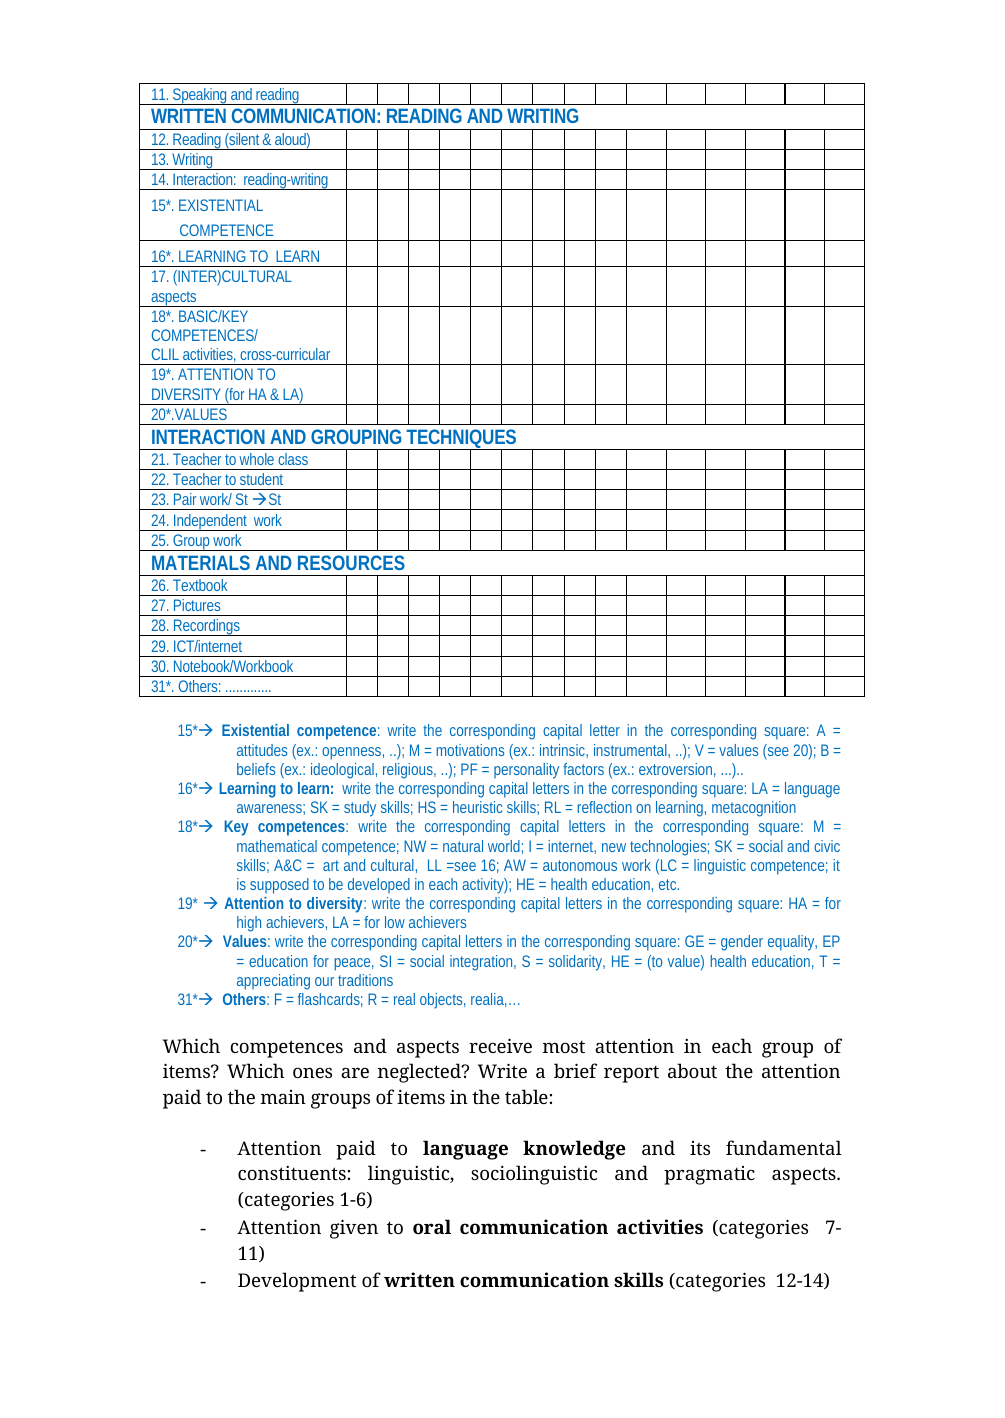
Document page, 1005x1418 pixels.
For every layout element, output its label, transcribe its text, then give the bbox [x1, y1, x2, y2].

table_cell [378, 365, 408, 403]
table_cell [786, 405, 824, 424]
table_cell [440, 150, 470, 169]
table_cell [746, 616, 784, 635]
table_cell [440, 657, 470, 676]
table_cell [746, 130, 784, 149]
table_cell [565, 267, 595, 306]
table_cell 26. Textbook [140, 576, 346, 595]
table_cell [565, 531, 595, 550]
table_cell [440, 677, 470, 696]
table_cell [533, 636, 564, 656]
table_cell [627, 130, 666, 149]
table_cell [786, 307, 824, 364]
table_cell [667, 470, 705, 489]
table_cell [378, 450, 408, 469]
table_cell [502, 636, 532, 656]
table_cell [565, 510, 595, 529]
table_cell [706, 307, 745, 364]
table_cell [667, 677, 705, 696]
table_cell 19*. ATTENTION TO DIVERSITY (for HA & LA) [140, 365, 346, 403]
table_cell [565, 150, 595, 169]
table_cell [706, 84, 745, 103]
table_cell [502, 596, 532, 615]
table_cell [786, 470, 824, 489]
table_cell [706, 170, 745, 189]
table_cell [471, 531, 501, 550]
table_cell [596, 267, 626, 306]
table_cell [471, 150, 501, 169]
table_cell [627, 405, 666, 424]
table_cell [347, 576, 377, 595]
table_cell 27. Pictures [140, 596, 346, 615]
table_cell [746, 531, 784, 550]
table_cell [565, 307, 595, 364]
table_cell [440, 490, 470, 509]
table_cell [667, 490, 705, 509]
table_cell [667, 596, 705, 615]
table_cell [409, 130, 439, 149]
table_cell [502, 405, 532, 424]
table_cell [596, 576, 626, 595]
table_cell [471, 241, 501, 266]
table_cell [596, 190, 626, 240]
table_cell [786, 677, 824, 696]
table_cell [502, 150, 532, 169]
table_cell [378, 531, 408, 550]
table_cell [502, 365, 532, 403]
table_cell [825, 470, 864, 489]
table_cell [746, 636, 784, 656]
text 31* Others: F = flashcards; R = real objects, realia,… [177, 990, 842, 1009]
table_cell INTERACTION AND GROUPING TECHNIQUES [140, 425, 864, 449]
table_cell [378, 130, 408, 149]
table_cell [746, 677, 784, 696]
table_cell [786, 596, 824, 615]
table_cell [533, 130, 564, 149]
table_cell [409, 190, 439, 240]
table_cell [533, 470, 564, 489]
table_cell [471, 190, 501, 240]
table_cell [502, 190, 532, 240]
table_cell [596, 470, 626, 489]
table_cell [502, 170, 532, 189]
table_cell 18*. BASIC/KEY COMPETENCES/ CLIL activities, cross-curricular [140, 307, 346, 364]
table_cell [409, 170, 439, 189]
table_cell [471, 365, 501, 403]
table_cell [409, 405, 439, 424]
table_cell [706, 267, 745, 306]
table_cell [706, 576, 745, 595]
table_cell [409, 531, 439, 550]
table_cell [502, 130, 532, 149]
table_cell 23. Pair work/ St St [140, 490, 346, 509]
table_cell [746, 170, 784, 189]
table_cell [706, 510, 745, 529]
table_cell 14. Interaction: reading-writing [140, 170, 346, 189]
table_cell [627, 190, 666, 240]
table_cell [347, 190, 377, 240]
table_cell [746, 657, 784, 676]
table_cell [347, 510, 377, 529]
table_cell [347, 657, 377, 676]
table_cell [746, 576, 784, 595]
table_cell [533, 657, 564, 676]
table_cell [533, 241, 564, 266]
table_cell [825, 576, 864, 595]
table_cell [596, 636, 626, 656]
table_cell [667, 576, 705, 595]
table_cell [596, 510, 626, 529]
table_cell [409, 365, 439, 403]
table_cell [667, 84, 705, 103]
table_cell [565, 636, 595, 656]
table_cell [825, 490, 864, 509]
table_cell [347, 636, 377, 656]
table_cell [502, 531, 532, 550]
table_cell [440, 307, 470, 364]
table_cell [746, 84, 784, 103]
table_cell [378, 241, 408, 266]
table_cell [825, 241, 864, 266]
table_cell [825, 170, 864, 189]
table_cell [627, 84, 666, 103]
table_cell [378, 490, 408, 509]
table_cell [502, 657, 532, 676]
table_cell [825, 677, 864, 696]
table_cell [746, 405, 784, 424]
table_cell [596, 307, 626, 364]
table_cell [627, 636, 666, 656]
table_cell [706, 677, 745, 696]
table_cell [533, 531, 564, 550]
table_cell [471, 596, 501, 615]
table_cell [786, 576, 824, 595]
table_cell 24. Independent work [140, 510, 346, 529]
table_cell MATERIALS AND RESOURCES [140, 551, 864, 575]
table_cell [347, 405, 377, 424]
table_cell [347, 130, 377, 149]
table_cell [825, 267, 864, 306]
table_cell [596, 170, 626, 189]
table_cell [409, 677, 439, 696]
table_cell [409, 241, 439, 266]
table_cell 16*. LEARNING TO LEARN [140, 241, 346, 266]
table_cell [706, 657, 745, 676]
table_cell [706, 596, 745, 615]
table_cell [409, 150, 439, 169]
table_cell [596, 450, 626, 469]
table_cell [706, 450, 745, 469]
table_cell [706, 241, 745, 266]
table_cell [596, 130, 626, 149]
table_cell [347, 365, 377, 403]
table_cell [825, 84, 864, 103]
table_cell [667, 241, 705, 266]
table_cell [786, 657, 824, 676]
table_cell 12. Reading (silent & aloud) [140, 130, 346, 149]
table_cell [825, 616, 864, 635]
table_cell [502, 84, 532, 103]
table_cell [440, 190, 470, 240]
table_cell [565, 677, 595, 696]
table_cell [378, 677, 408, 696]
table_cell [440, 130, 470, 149]
table_cell [378, 616, 408, 635]
table_cell [627, 490, 666, 509]
table_cell [502, 677, 532, 696]
table_cell [786, 531, 824, 550]
table_cell [409, 657, 439, 676]
table_cell [347, 170, 377, 189]
table_cell [746, 365, 784, 403]
table_cell [347, 307, 377, 364]
table_cell [596, 616, 626, 635]
table_cell [409, 470, 439, 489]
table_cell [409, 267, 439, 306]
table_cell [825, 150, 864, 169]
table_cell [533, 490, 564, 509]
table_cell [409, 450, 439, 469]
table_cell [565, 130, 595, 149]
table_cell [746, 470, 784, 489]
table_cell [440, 84, 470, 103]
table_cell [825, 190, 864, 240]
table_cell [627, 267, 666, 306]
table_cell [440, 450, 470, 469]
table_cell [667, 130, 705, 149]
table_cell [347, 677, 377, 696]
table_cell [627, 450, 666, 469]
table_cell [627, 510, 666, 529]
table_cell 31*. Others: ............. [140, 677, 346, 696]
table_cell [667, 657, 705, 676]
table_cell [825, 130, 864, 149]
table_cell 13. Writing [140, 150, 346, 169]
table_cell [667, 267, 705, 306]
table_cell [409, 510, 439, 529]
table_cell [786, 267, 824, 306]
table_cell [533, 365, 564, 403]
table_cell [786, 510, 824, 529]
table_cell [746, 490, 784, 509]
table_cell [533, 190, 564, 240]
table_cell [596, 677, 626, 696]
table_cell [627, 470, 666, 489]
text 16* Learning to learn: write the corresponding capital letters in the corresponding square: LA = language awareness; SK = study skills; HS = heuristic skills; RL = reflection on learning, metacognition [177, 779, 842, 817]
table_cell [471, 616, 501, 635]
table_cell [706, 405, 745, 424]
table_cell [471, 470, 501, 489]
table_cell [471, 170, 501, 189]
table_cell [596, 150, 626, 169]
table_cell [565, 470, 595, 489]
table_cell [706, 470, 745, 489]
table_cell [347, 616, 377, 635]
table_cell [825, 596, 864, 615]
table_cell [471, 130, 501, 149]
table_cell [502, 490, 532, 509]
table_cell [706, 490, 745, 509]
table_cell [825, 365, 864, 403]
table_cell [502, 576, 532, 595]
table_cell [627, 576, 666, 595]
table_cell [471, 510, 501, 529]
table_cell [825, 636, 864, 656]
table_cell [667, 531, 705, 550]
table_cell [502, 510, 532, 529]
table_cell [471, 677, 501, 696]
table_cell [409, 84, 439, 103]
table_cell [667, 636, 705, 656]
table_cell [502, 267, 532, 306]
table_cell [825, 531, 864, 550]
table_cell [596, 405, 626, 424]
table_cell [825, 510, 864, 529]
table_cell [786, 84, 824, 103]
table_cell [786, 490, 824, 509]
text 19* Attention to diversity: write the corresponding capital letters in the corresponding square: HA = for high achievers, LA = for low achievers [177, 894, 842, 932]
table_cell [627, 531, 666, 550]
table_cell [746, 596, 784, 615]
table_cell [667, 365, 705, 403]
table_cell [667, 190, 705, 240]
table_cell [440, 510, 470, 529]
table_cell [471, 657, 501, 676]
table_cell [825, 450, 864, 469]
table_cell [471, 307, 501, 364]
table_cell [440, 170, 470, 189]
table_cell [440, 576, 470, 595]
table_cell [627, 616, 666, 635]
table_cell [746, 190, 784, 240]
table_cell [440, 636, 470, 656]
table_cell [596, 241, 626, 266]
table_cell [667, 307, 705, 364]
table_cell [786, 365, 824, 403]
table_cell [533, 84, 564, 103]
table_cell [440, 241, 470, 266]
list Attention paid to language knowledge and its fundamental constituents: linguistic, sociolinguistic and pragmatic aspects. (categories 1-6) [200, 1135, 842, 1212]
table_cell [471, 267, 501, 306]
table_cell [786, 450, 824, 469]
table_cell [347, 596, 377, 615]
table_cell 29. ICT/internet [140, 636, 346, 656]
table_cell [786, 616, 824, 635]
table_cell [565, 84, 595, 103]
table_cell [627, 365, 666, 403]
table_cell [440, 596, 470, 615]
table_cell [533, 510, 564, 529]
table_cell [409, 596, 439, 615]
table_cell [565, 170, 595, 189]
table_cell [565, 616, 595, 635]
table_cell [565, 405, 595, 424]
table_cell [502, 470, 532, 489]
table_cell [409, 636, 439, 656]
table_cell [786, 130, 824, 149]
table_cell [533, 170, 564, 189]
table_cell [378, 470, 408, 489]
table_cell [409, 490, 439, 509]
table_cell [471, 405, 501, 424]
table_cell [378, 84, 408, 103]
list Development of written communication skills (categories 12-14) [200, 1268, 842, 1293]
table_cell [667, 150, 705, 169]
table_cell [409, 307, 439, 364]
table_cell [667, 405, 705, 424]
table_cell [533, 677, 564, 696]
table_cell [378, 307, 408, 364]
table_cell [502, 616, 532, 635]
table_cell [746, 150, 784, 169]
table_cell [786, 190, 824, 240]
table_cell [825, 405, 864, 424]
table_cell [565, 450, 595, 469]
table_cell [378, 150, 408, 169]
table_cell 22. Teacher to student [140, 470, 346, 489]
table_cell [440, 405, 470, 424]
table_cell [565, 365, 595, 403]
table_cell [627, 307, 666, 364]
table_cell [786, 170, 824, 189]
table_cell [627, 596, 666, 615]
table_cell [786, 241, 824, 266]
table_cell 25. Group work [140, 531, 346, 550]
table_cell [627, 170, 666, 189]
table_cell [347, 531, 377, 550]
table_cell [440, 267, 470, 306]
table_cell [825, 307, 864, 364]
table_cell [565, 490, 595, 509]
table_cell 28. Recordings [140, 616, 346, 635]
table_cell 15*. EXISTENTIAL COMPETENCE [140, 190, 346, 240]
table_cell [440, 365, 470, 403]
list Attention given to oral communication activities (categories 7-11) [200, 1214, 842, 1265]
table_cell [533, 616, 564, 635]
table_cell [786, 150, 824, 169]
table_cell [378, 267, 408, 306]
table_cell [533, 307, 564, 364]
table_cell [706, 616, 745, 635]
table_cell [627, 657, 666, 676]
table_cell [706, 365, 745, 403]
table_cell [596, 596, 626, 615]
table_cell [596, 657, 626, 676]
table_cell [347, 267, 377, 306]
table_cell [502, 241, 532, 266]
text 20* Values: write the corresponding capital letters in the corresponding square: GE = gender equality, EP = education for peace, SI = social integration, S = solidarity, HE = (to value) health education, T = appreciating our traditions [177, 932, 842, 990]
table_cell [627, 241, 666, 266]
table_cell [533, 267, 564, 306]
table_cell [378, 170, 408, 189]
table_cell [565, 576, 595, 595]
table_cell [533, 450, 564, 469]
table_cell [706, 531, 745, 550]
table_cell [667, 616, 705, 635]
table_cell [533, 596, 564, 615]
table_cell [596, 490, 626, 509]
table_cell [502, 450, 532, 469]
table_cell [471, 636, 501, 656]
table_cell [440, 470, 470, 489]
table_cell 17. (INTER)CULTURAL aspects [140, 267, 346, 306]
table_cell WRITTEN COMMUNICATION: READING AND WRITING [140, 105, 864, 128]
table_cell [347, 84, 377, 103]
table_cell [706, 190, 745, 240]
table_cell 11. Speaking and reading [140, 84, 346, 103]
table_cell [347, 241, 377, 266]
table_cell [746, 307, 784, 364]
table_cell [667, 510, 705, 529]
table_cell [347, 490, 377, 509]
table_cell [565, 241, 595, 266]
table_cell 30. Notebook/Workbook [140, 657, 346, 676]
table_cell [596, 84, 626, 103]
table_cell [347, 470, 377, 489]
table_cell [378, 510, 408, 529]
table_cell [746, 241, 784, 266]
table_cell [378, 576, 408, 595]
table_cell [471, 576, 501, 595]
table_cell [786, 636, 824, 656]
table_cell [378, 657, 408, 676]
text Which competences and aspects receive most attention in each group of items? Which ones are neglected? Write a brief report about the attention paid to the main groups of items in the table: [162, 1033, 842, 1110]
table_cell [746, 450, 784, 469]
table_cell 21. Teacher to whole class [140, 450, 346, 469]
table_cell [706, 130, 745, 149]
table_cell [440, 531, 470, 550]
table_cell [746, 267, 784, 306]
table_cell [471, 490, 501, 509]
table_cell [667, 170, 705, 189]
table_cell [347, 450, 377, 469]
table_cell [565, 657, 595, 676]
table_cell [825, 657, 864, 676]
table_cell [502, 307, 532, 364]
table_cell [440, 616, 470, 635]
table_cell [533, 150, 564, 169]
table_cell [378, 596, 408, 615]
table_cell [409, 616, 439, 635]
table_cell [471, 450, 501, 469]
table_cell [627, 677, 666, 696]
table_cell [596, 365, 626, 403]
table_cell [565, 596, 595, 615]
table_cell [347, 150, 377, 169]
table_cell [409, 576, 439, 595]
table_cell [378, 405, 408, 424]
table_cell [627, 150, 666, 169]
table_cell [471, 84, 501, 103]
table_cell 20*.VALUES [140, 405, 346, 424]
table_cell [746, 510, 784, 529]
table_cell [667, 450, 705, 469]
table_cell [565, 190, 595, 240]
table_cell [533, 576, 564, 595]
table_cell [378, 636, 408, 656]
text 18* Key competences: write the corresponding capital letters in the corresponding square: M = mathematical competence; NW = natural world; I = internet, new technologies; SK = social and civic skills; A&C = art and cultural, LL =see 16; AW = autonomous work (LC = linguistic competence; it is supposed to be developed in each activity); HE = health education, etc. [177, 817, 842, 894]
table_cell [706, 636, 745, 656]
table_cell [706, 150, 745, 169]
table_cell [596, 531, 626, 550]
table_cell [378, 190, 408, 240]
text 15* Existential competence: write the corresponding capital letter in the corresponding square: A = attitudes (ex.: openness, ..); M = motivations (ex.: intrinsic, instrumental, ..); V = values (see 20); B = beliefs (ex.: ideological, religious, ..); PF = personality factors (ex.: extroversion, ...).. [177, 721, 842, 779]
table_cell [533, 405, 564, 424]
